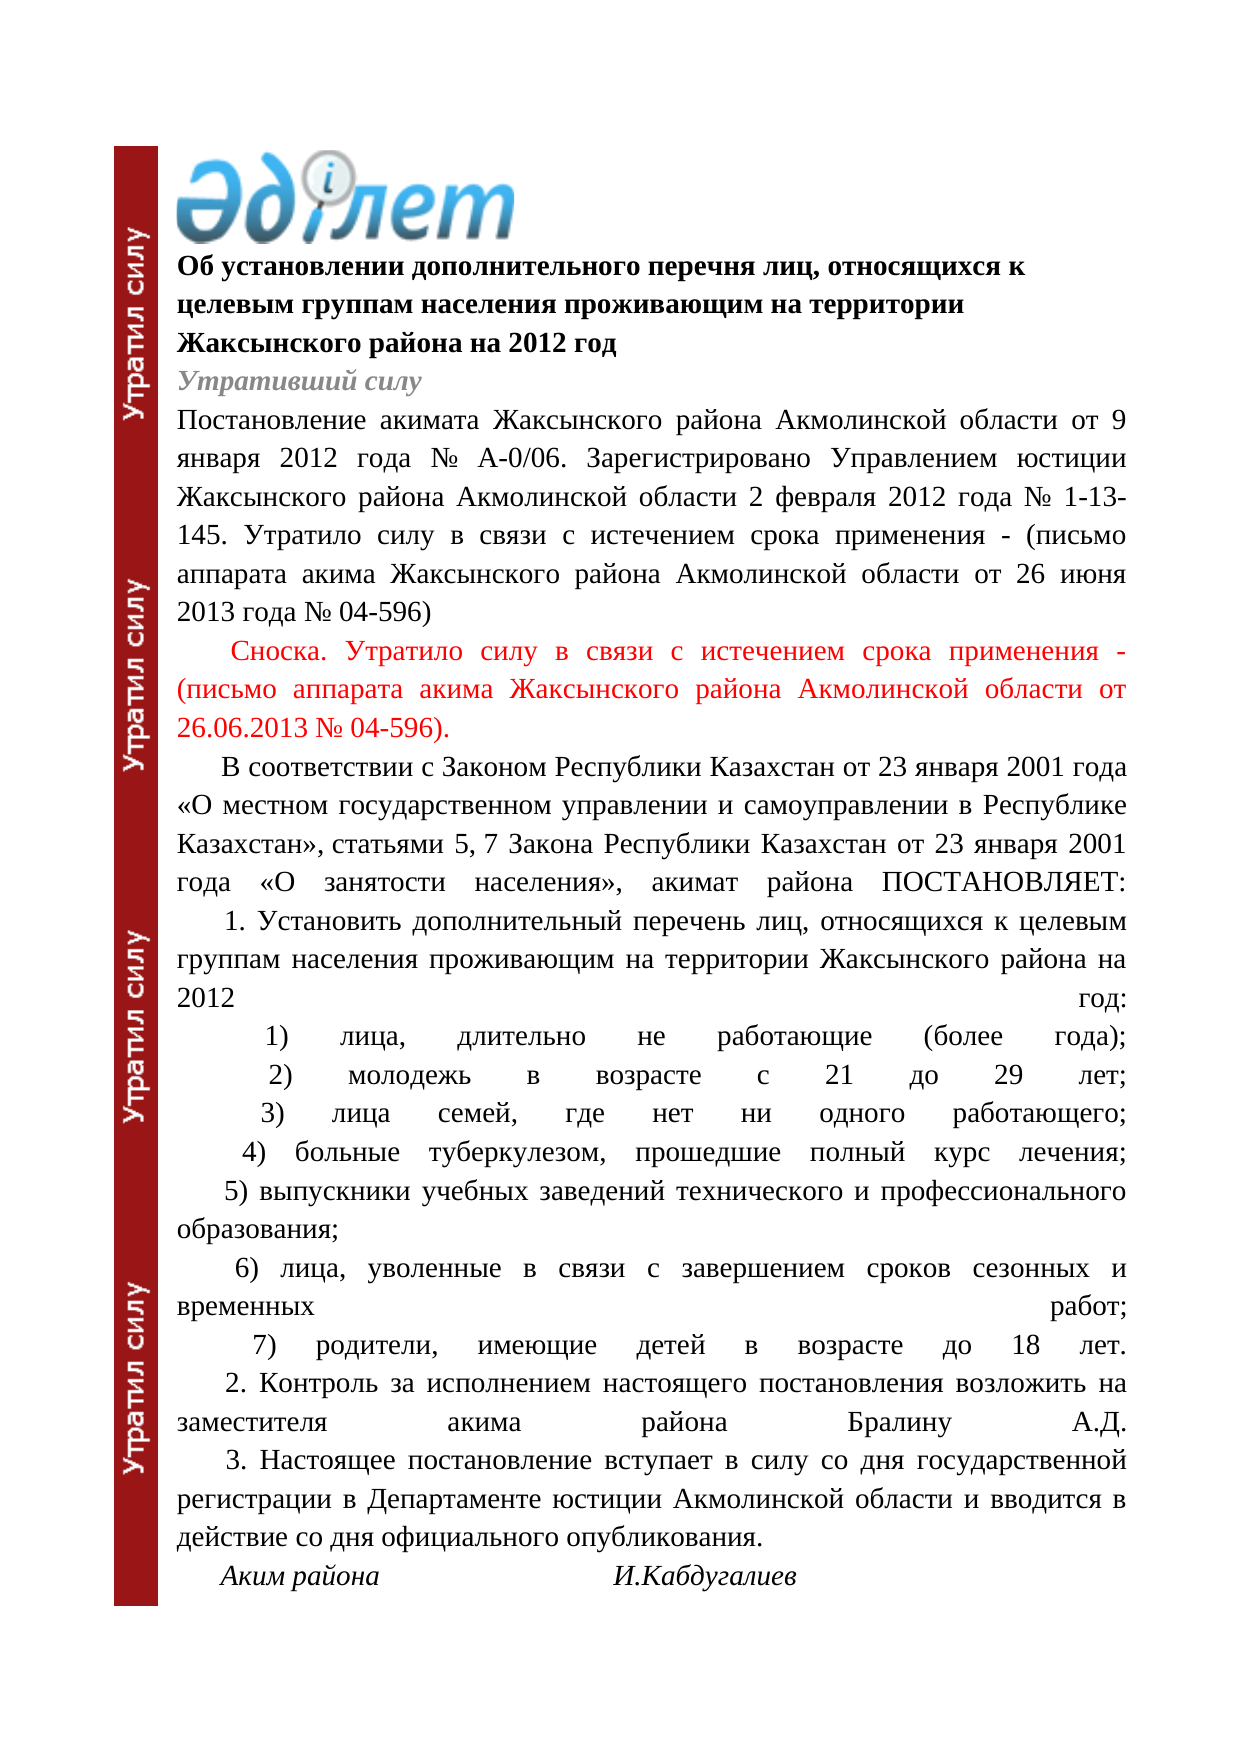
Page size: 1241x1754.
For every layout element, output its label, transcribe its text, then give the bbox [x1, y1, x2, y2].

picture [114, 1553, 158, 1558]
picture [176, 150, 515, 244]
text Утративший силу [112, 363, 1128, 397]
text Постановление акимата Жаксынского района Акмолинской области от 9 января 2012 года № А-0/06. Зарегистрировано Управлением юстиции Жаксынского района Акмолинской области 2 февраля 2012 года № 1-13-145. Утратило силу в связи с истечением срока применения - (письмо аппарата акима Жаксынского района Акмолинской области от 26 июня 2013 года № 04-596) [112, 402, 1128, 628]
text В соответствии c Законом Республики Казахстан от 23 января 2001 года «О местном государственном управлении и самоуправлении в Республике Казахстан», статьями 5, 7 Закона Республики Казахстан от 23 января 2001 года «О занятости населения», акимат района ПОСТАНОВЛЯЕТ: 1. Установить дополнительный перечень лиц, относящихся к целевым группам населения проживающим на территории Жаксынского района на 2012 год: 1) лица, длительно не работающие (более года); 2) молодежь в возрасте с 21 до 29 лет; 3) лица семей, где нет ни одного работающего; 4) больные туберкулезом, прошедшие полный курс лечения; 5) выпускники учебных заведений технического и профессионального образования; 6) лица, уволенные в связи с завершением сроков сезонных и временных работ; 7) родители, имеющие детей в возрасте до 18 лет. 2. Контроль за исполнением настоящего постановления возложить на заместителя акима района Бралину А.Д. 3. Настоящее постановление вступает в силу со дня государственной регистрации в Департаменте юстиции Акмолинской области и вводится в действие со дня официального опубликования. [112, 749, 1128, 1553]
text Аким района И.Кабдугалиев [112, 1558, 1128, 1592]
picture [114, 397, 158, 402]
text Об установлении дополнительного перечня лиц, относящихся к целевым группам населения проживающим на территории Жаксынского района на 2012 год [112, 248, 1128, 358]
picture [114, 146, 158, 248]
text Сноска. Утратило силу в связи с истечением срока применения - (письмо аппарата акима Жаксынского района Акмолинской области от 26.06.2013 № 04-596). [112, 633, 1128, 744]
picture [114, 628, 158, 633]
picture [114, 1592, 158, 1606]
picture [114, 744, 158, 749]
picture [114, 358, 158, 363]
